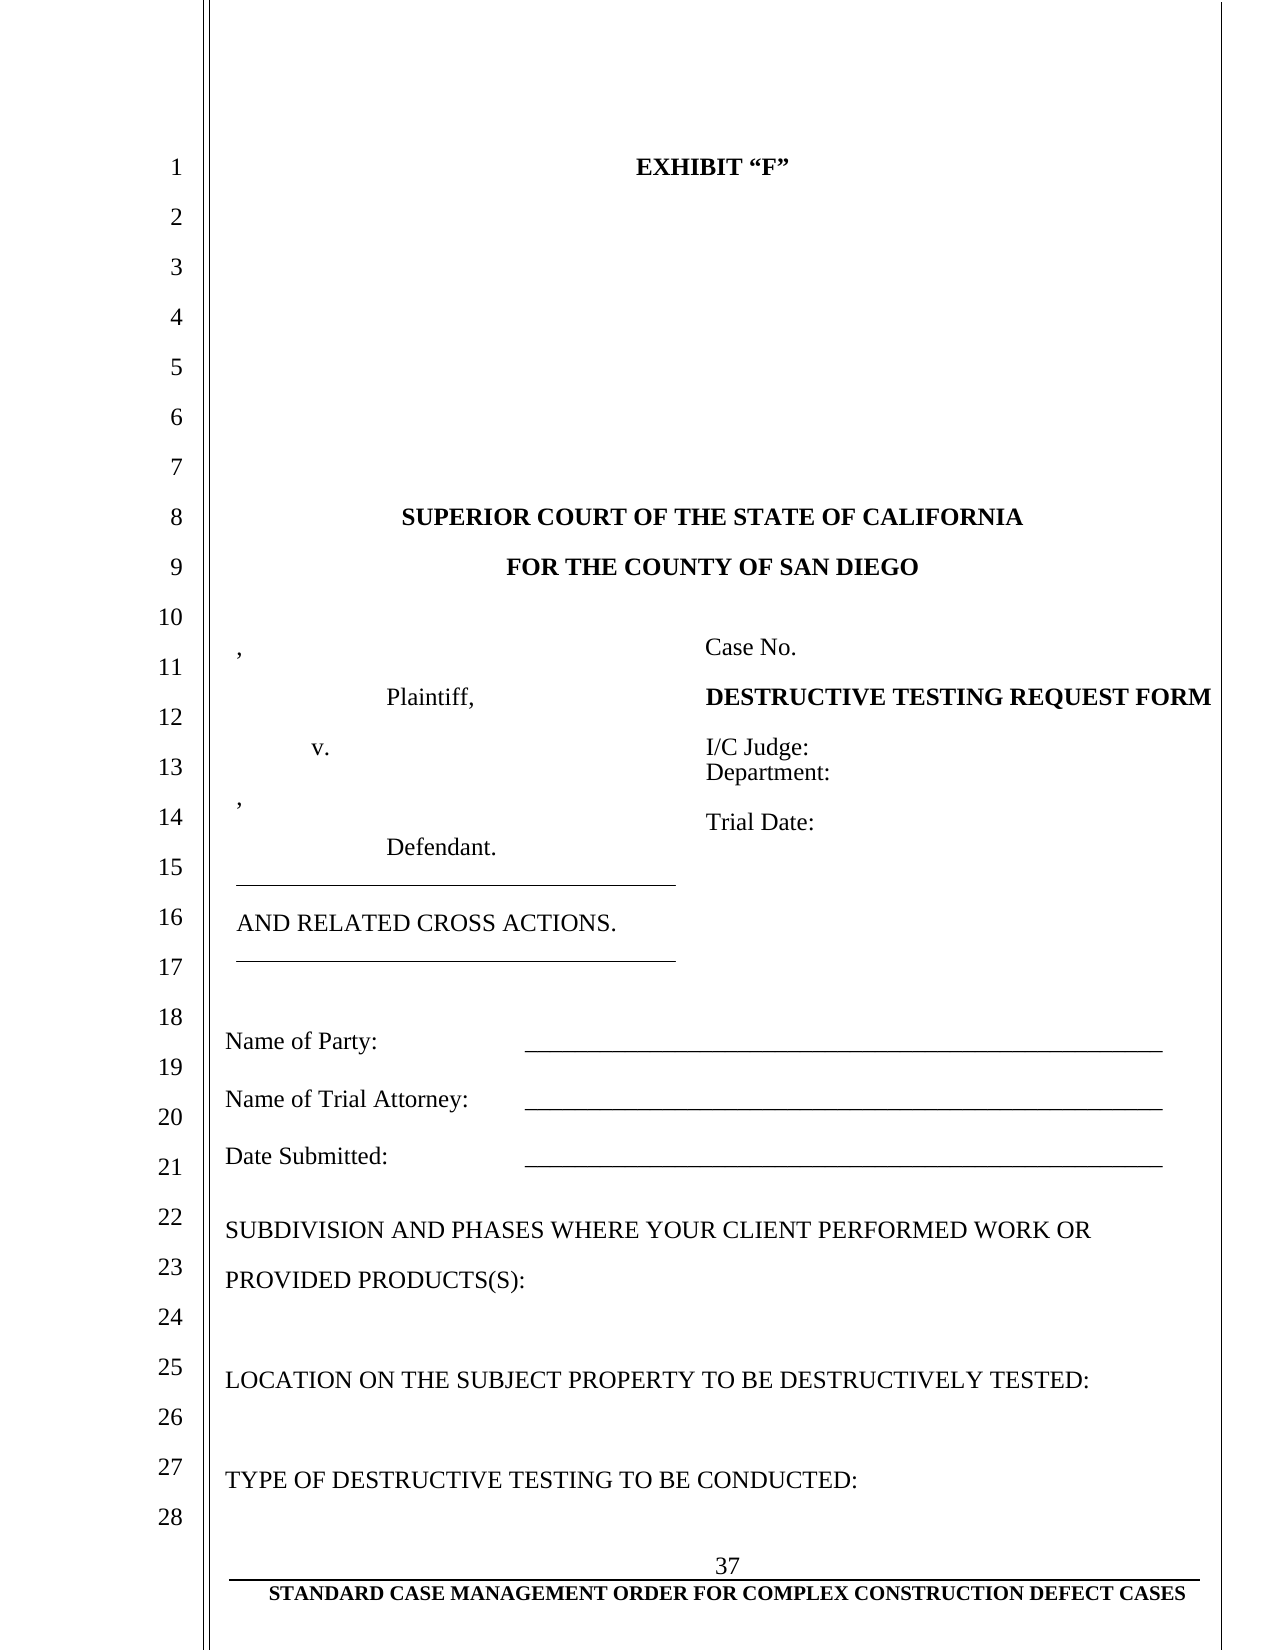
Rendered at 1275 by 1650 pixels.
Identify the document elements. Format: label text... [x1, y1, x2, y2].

list Name of Trial Attorney: ___________________________________________________ [225, 1084, 1200, 1113]
list Date Submitted: ___________________________________________________ [225, 1141, 1200, 1199]
text Exhibit “F” [225, 135, 1200, 185]
text FOR THE COUNTY OF SAN DIEGO [225, 535, 1200, 585]
text SUPERIOR COURT OF THE STATE OF CALIFORNIA [225, 485, 1200, 535]
list LOCATION ON THE SUBJECT PROPERTY TO BE DESTRUCTIVELY TESTED: [225, 1349, 1200, 1399]
list TYPE OF DESTRUCTIVE TESTING TO BE CONDUCTED: [225, 1449, 1200, 1499]
list SUBDIVISION AND PHASES WHERE YOUR CLIENT PERFORMED WORK OR PROVIDED PRODUCTS(S): [225, 1199, 1200, 1299]
table_header Case No. DESTRUCTIVE TESTING REQUEST FORM I/C Judge: Department: Trial Date: [687, 635, 1233, 976]
table_header , Plaintiff, v. , Defendant. AND RELATED CROSS ACTIONS. [225, 635, 687, 976]
list Name of Party: ___________________________________________________ [225, 1026, 1200, 1055]
